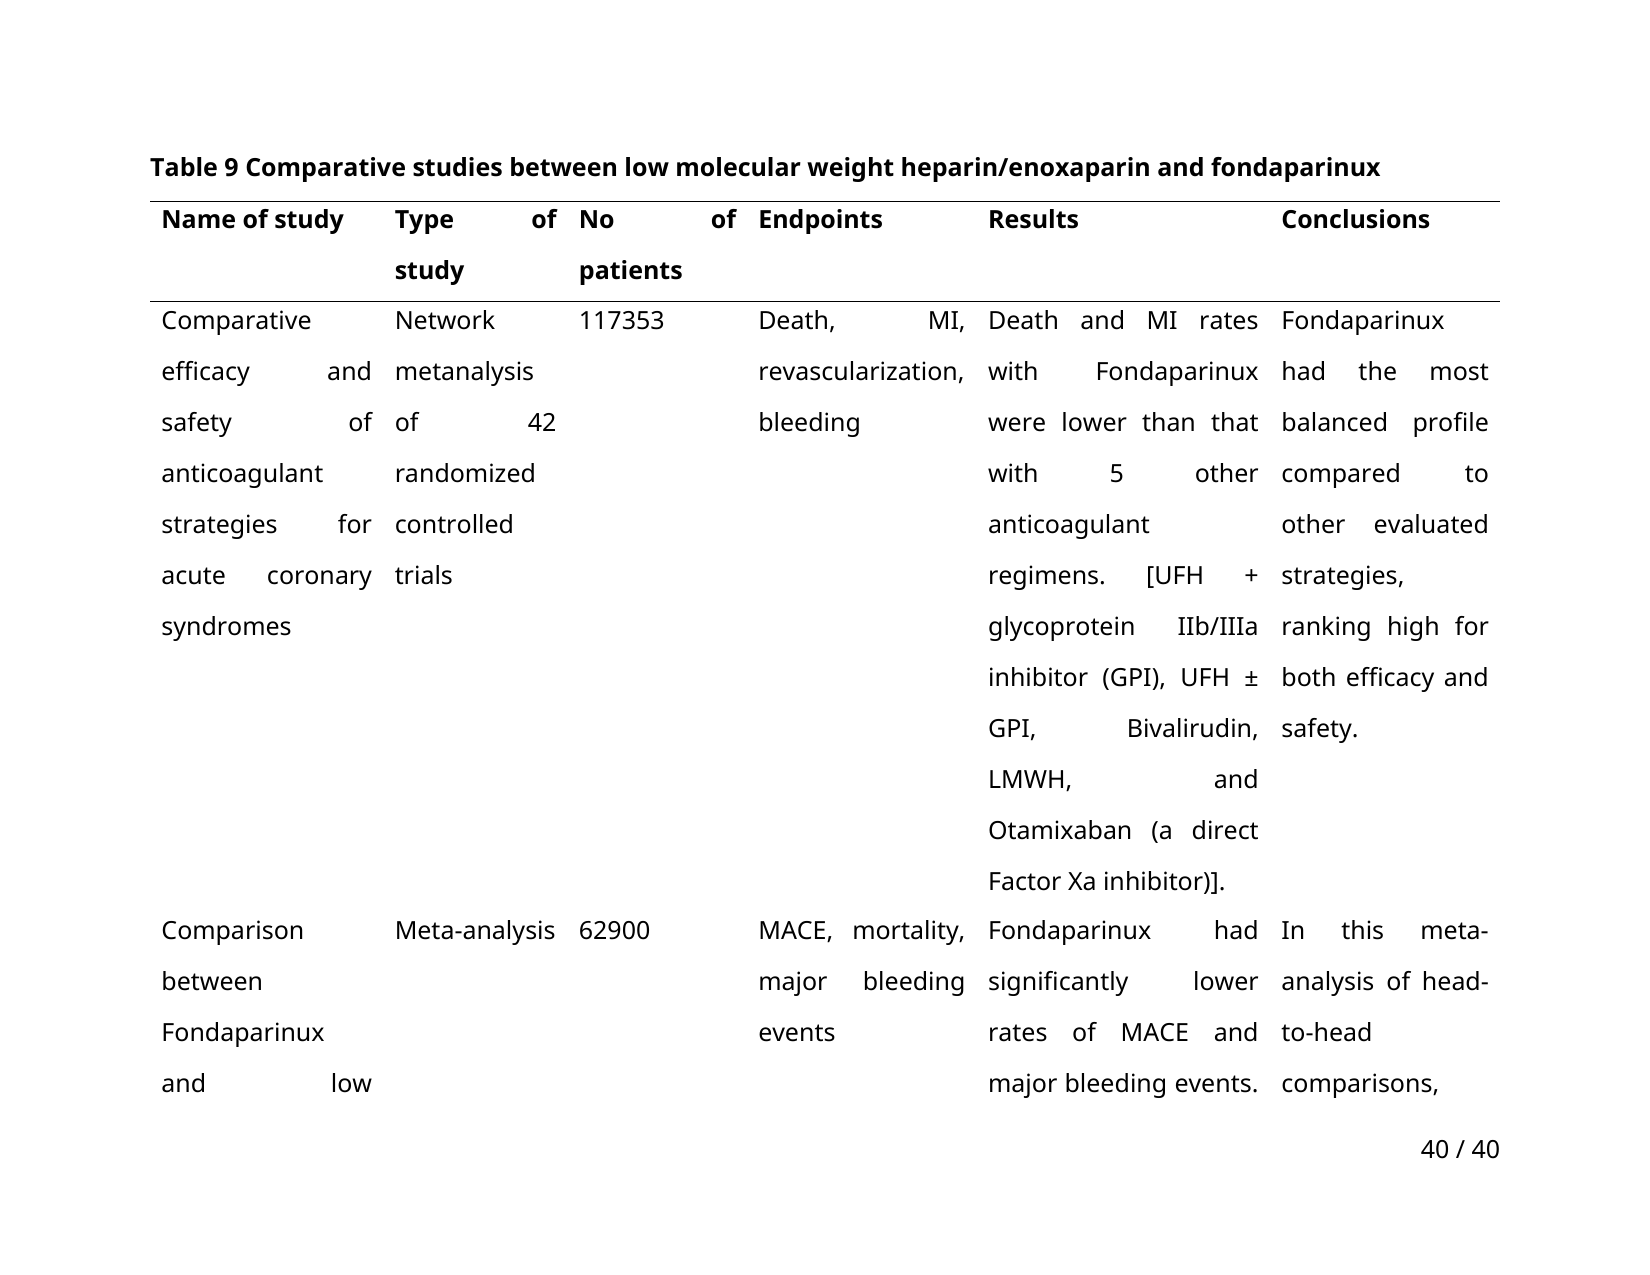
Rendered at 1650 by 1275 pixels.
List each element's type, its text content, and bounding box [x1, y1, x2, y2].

table_header Type of study [383, 202, 567, 301]
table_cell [977, 912, 1270, 1125]
text Table 9 Comparative studies between low molecular weight heparin/enoxaparin and fondaparinux [150, 150, 1500, 184]
table_header No of patients [568, 202, 747, 301]
table_cell Death and MI rates with Fondaparinux were lower than that with 5 other anticoagulant regimens. [UFH + glycoprotein IIb/IIIa inhibitor (GPI), UFH ± GPI, Bivalirudin, LMWH, and Otamixaban (a direct Factor Xa inhibitor)]. [977, 302, 1270, 912]
table_header Results [977, 202, 1270, 301]
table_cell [150, 912, 383, 1125]
table_header Name of study [150, 202, 383, 301]
table_cell Meta-analysis [383, 912, 567, 1125]
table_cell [747, 912, 977, 1125]
table_cell 117353 [568, 302, 747, 912]
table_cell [1270, 912, 1500, 1125]
table_cell Fondaparinux had the most balanced profile compared to other evaluated strategies, ranking high for both efficacy and safety. [1270, 302, 1500, 912]
table_header Conclusions [1270, 202, 1500, 301]
table_cell Network metanalysis of 42 randomized controlled trials [383, 302, 567, 912]
table_cell Death, MI, revascularization, bleeding [747, 302, 977, 912]
table_cell Comparative efficacy and safety of anticoagulant strategies for acute coronary syndromes [150, 302, 383, 912]
table_cell 62900 [568, 912, 747, 1125]
table_header Endpoints [747, 202, 977, 301]
